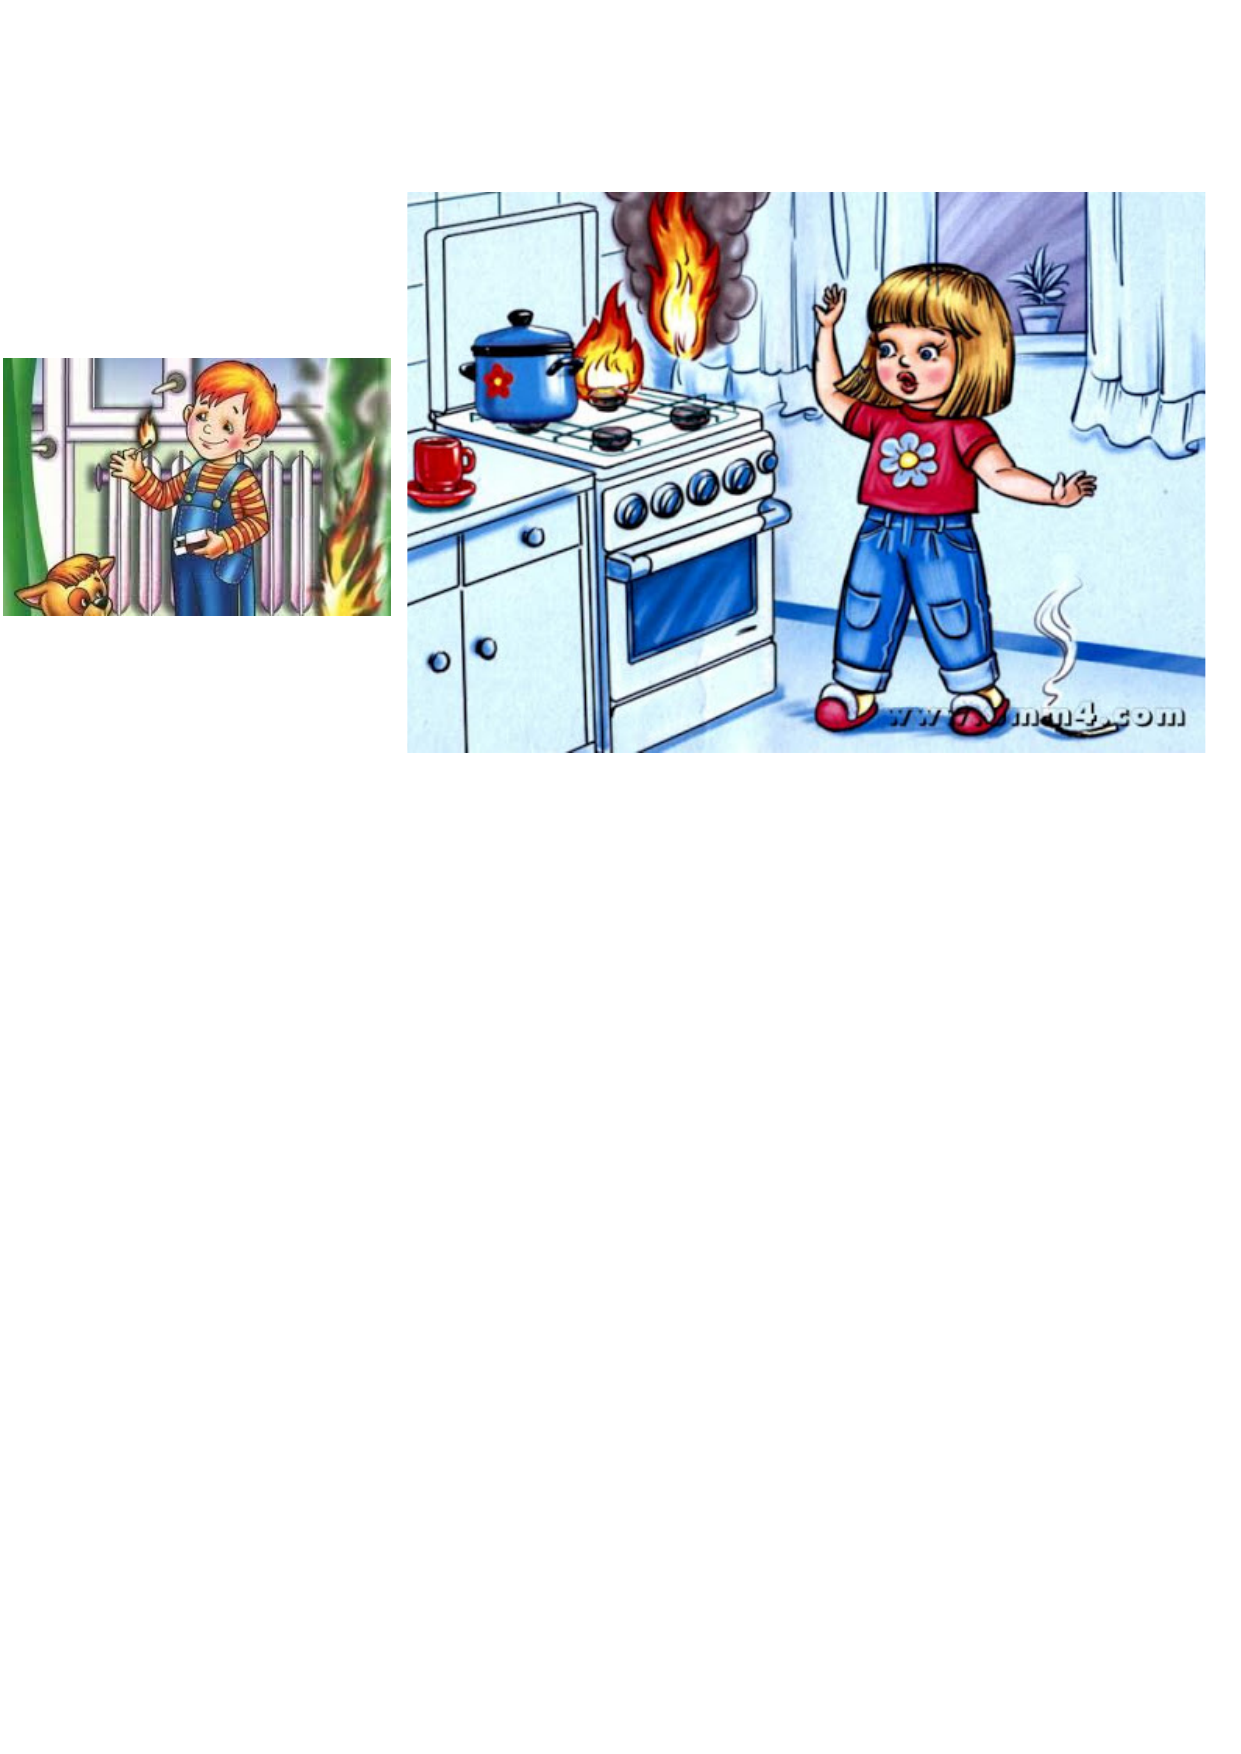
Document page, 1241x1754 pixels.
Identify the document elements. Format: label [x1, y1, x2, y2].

picture [407, 192, 1206, 753]
picture [3, 358, 391, 616]
